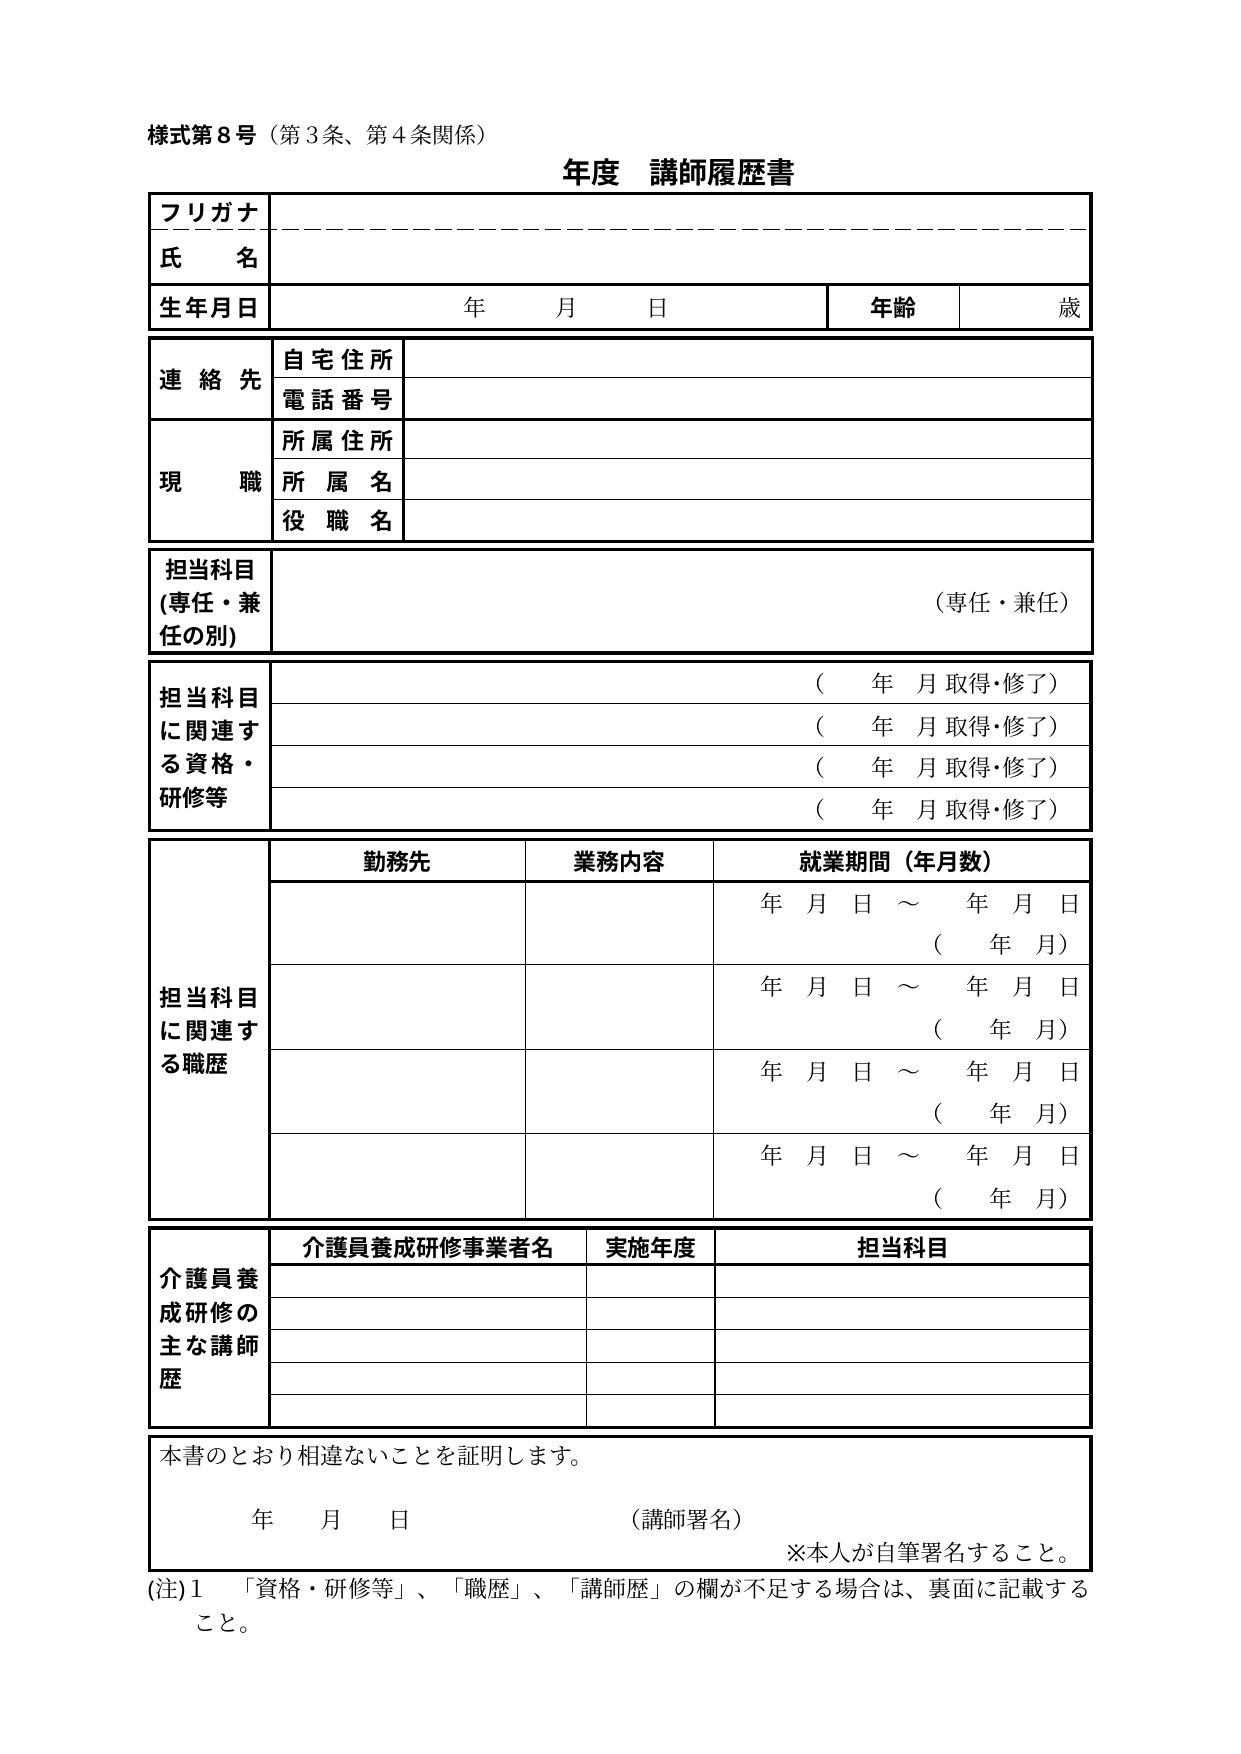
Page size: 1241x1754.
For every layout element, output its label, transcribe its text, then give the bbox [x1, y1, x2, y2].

table_cell [526, 883, 713, 964]
table_cell [272, 746, 792, 787]
table_cell [716, 1330, 1089, 1362]
table_header （ 年 月 取得･修了） [792, 663, 1089, 702]
table_cell [587, 1298, 714, 1329]
table_cell （ 年 月 取得･修了） [792, 746, 1089, 787]
table_cell [716, 1395, 1089, 1426]
text 年度 講師履歴書 [148, 150, 1092, 192]
table_header [405, 340, 1091, 377]
table_header 本書のとおり相違ないことを証明します。 年 月 日 （講師署名） ※本人が自筆署名すること。 [151, 1438, 1089, 1568]
table_cell [526, 1134, 713, 1217]
table_header [272, 663, 792, 702]
text (注)１ 「資格・研修等」、「職歴」、「講師歴」の欄が不足する場合は、裏面に記載すること。 [148, 1572, 1092, 1638]
table_header 介護員養成研修の主な講師歴 [151, 1230, 268, 1426]
table_header 介護員養成研修事業者名 [271, 1230, 586, 1263]
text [148, 118, 1092, 150]
table_cell 歳 [960, 286, 1089, 327]
table_cell [405, 421, 1091, 458]
table_header 担当科目 [716, 1230, 1089, 1263]
table_cell 年 月 日 ～ 年 月 日 [714, 883, 1089, 922]
table_cell [272, 788, 792, 829]
table_cell 所属名 [274, 459, 402, 499]
table_cell [405, 378, 1091, 418]
table_header 担当科目に関連する職歴 [151, 841, 268, 1217]
table_cell （ 年 月） [714, 922, 1089, 964]
table_cell 年齢 [829, 286, 959, 327]
table_cell [716, 1363, 1089, 1394]
table_cell [271, 229, 1089, 283]
table_header 勤務先 [271, 841, 525, 880]
table_cell 現職 [151, 421, 271, 539]
table_header 担当科目 (専任・兼任の別) [151, 551, 270, 651]
table_header 業務内容 [526, 841, 713, 880]
table_header [271, 195, 1089, 228]
table_cell [271, 1266, 586, 1297]
table_cell [405, 459, 1091, 499]
table_header 連絡先 [151, 340, 271, 418]
table_cell 年 月 日 ～ 年 月 日 [714, 1134, 1089, 1175]
table_cell [271, 965, 525, 1049]
table_header 実施年度 [587, 1230, 714, 1263]
table_cell 所属住所 [274, 421, 402, 458]
table_cell 年 月 日 [271, 286, 826, 327]
table_cell （ 年 月 取得･修了） [792, 704, 1089, 744]
table_cell [271, 1050, 525, 1133]
table_cell [716, 1266, 1089, 1297]
table_cell [271, 1363, 586, 1394]
table_cell [587, 1266, 714, 1297]
table_cell 氏名 [151, 229, 268, 283]
table_cell [271, 1134, 525, 1217]
table_cell [587, 1330, 714, 1362]
table_cell 電話番号 [274, 378, 402, 418]
table_cell 年 月 日 ～ 年 月 日 [714, 965, 1089, 1007]
table_cell [405, 500, 1091, 539]
table_cell [526, 965, 713, 1049]
table_cell （ 年 月 取得･修了） [792, 788, 1089, 829]
table_cell （ 年 月） [714, 1091, 1089, 1133]
table_cell [271, 1395, 586, 1426]
table_cell [271, 1298, 586, 1329]
table_cell [526, 1050, 713, 1133]
table_cell （ 年 月） [714, 1175, 1089, 1217]
table_cell [271, 883, 525, 964]
table_cell （ 年 月） [714, 1007, 1089, 1049]
table_header 担当科目に関連する資格・研修等 [151, 663, 269, 829]
table_cell [272, 704, 792, 744]
table_cell [271, 1330, 586, 1362]
table_cell [587, 1395, 714, 1426]
table_header 就業期間（年月数） [714, 841, 1089, 880]
table_header （専任・兼任） [273, 551, 1091, 651]
table_cell 生年月日 [151, 286, 268, 327]
table_cell [716, 1298, 1089, 1329]
table_cell [587, 1363, 714, 1394]
table_header 自宅住所 [274, 340, 402, 377]
table_cell 役職名 [274, 500, 402, 539]
table_header フリガナ [151, 195, 268, 228]
table_cell 年 月 日 ～ 年 月 日 [714, 1050, 1089, 1091]
